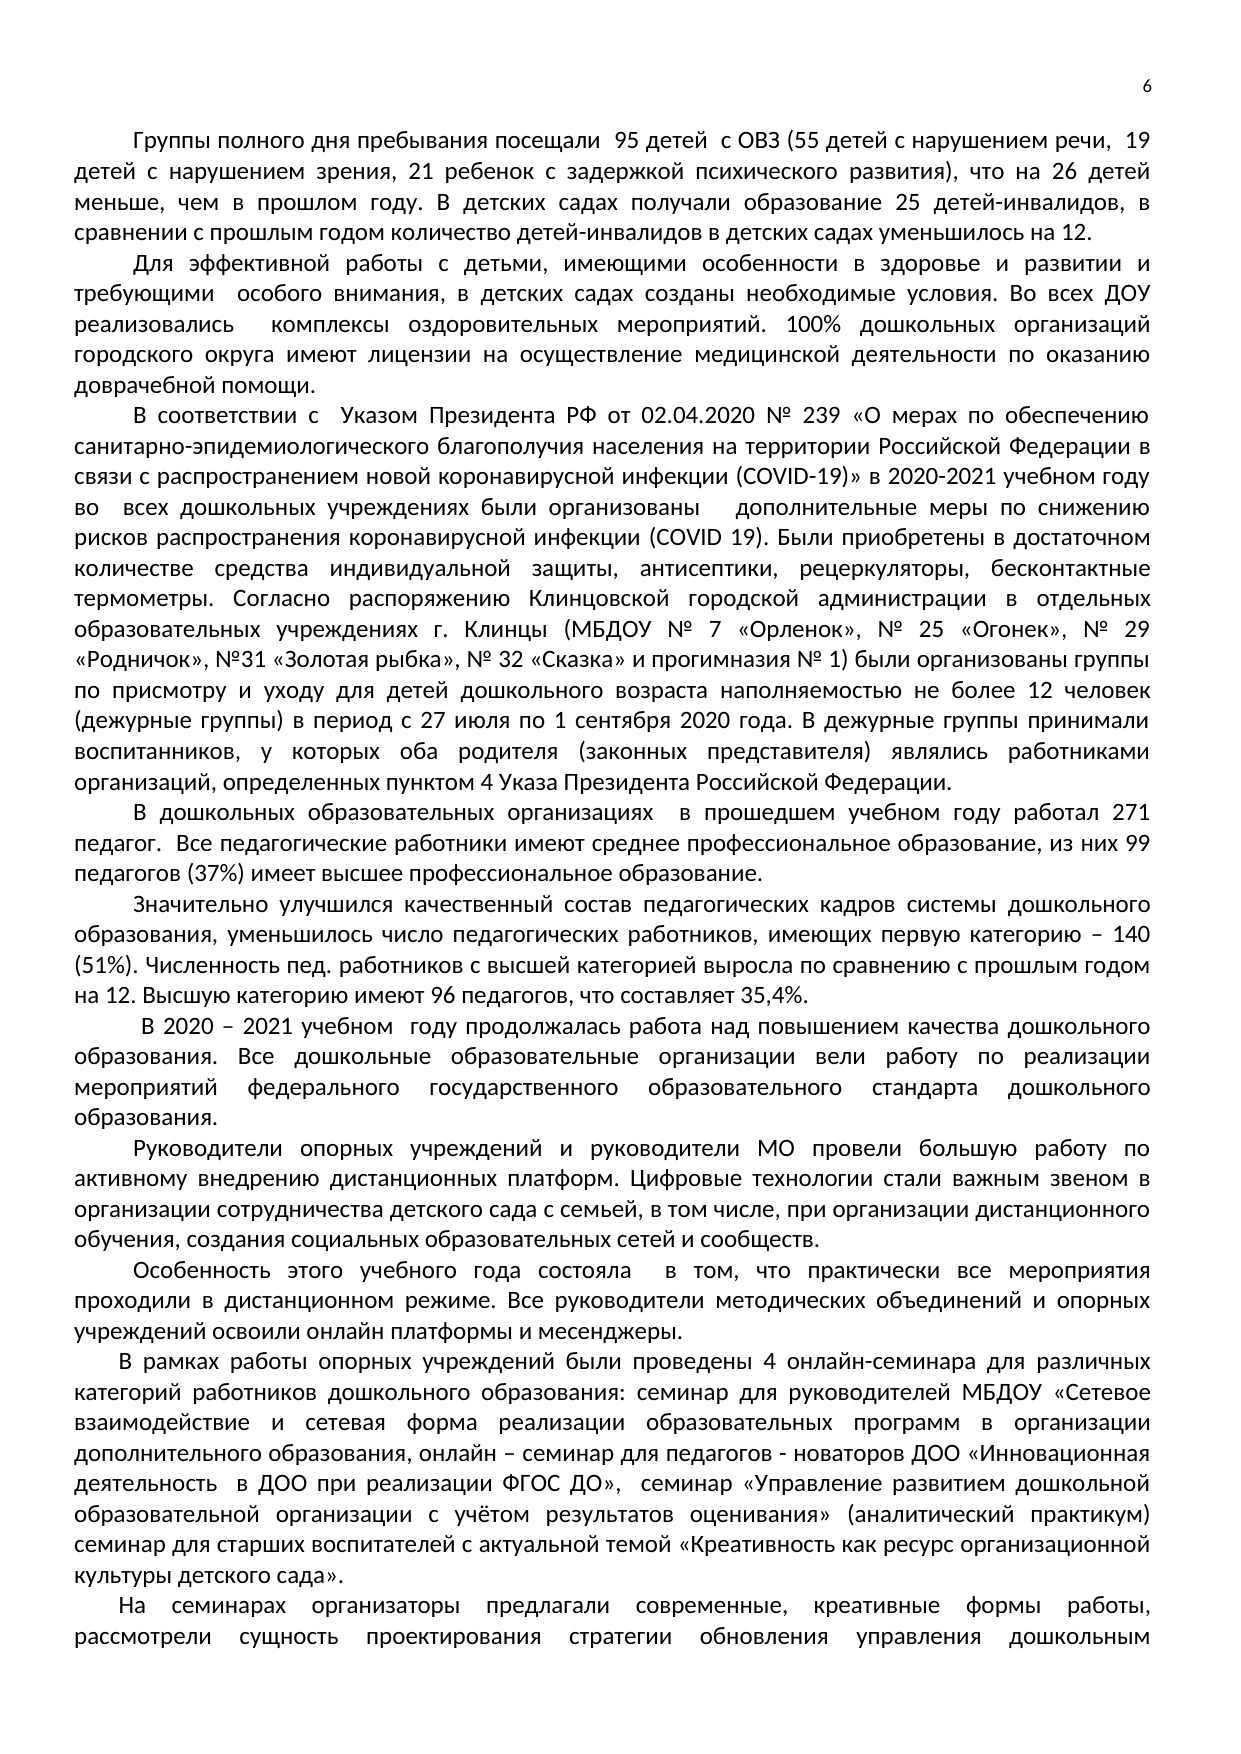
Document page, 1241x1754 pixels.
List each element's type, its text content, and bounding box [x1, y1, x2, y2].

text В рамках работы опорных учреждений были проведены 4 онлайн-семинара для различных категорий работников дошкольного образования: семинар для руководителей МБДОУ «Сетевое взаимодействие и сетевая форма реализации образовательных программ в организации дополнительного образования, онлайн – семинар для педагогов - новаторов ДОО «Инновационная деятельность в ДОО при реализации ФГОС ДО», семинар «Управление развитием дошкольной образовательной организации с учётом результатов оценивания» (аналитический практикум) семинар для старших воспитателей с актуальной темой «Креативность как ресурс организационной культуры детского сада». [74, 1346, 1152, 1590]
text Руководители опорных учреждений и руководители МО провели большую работу по активному внедрению дистанционных платформ. Цифровые технологии стали важным звеном в организации сотрудничества детского сада с семьей, в том числе, при организации дистанционного обучения, создания социальных образовательных сетей и сообществ. [74, 1132, 1152, 1254]
text Особенность этого учебного года состояла в том, что практически все мероприятия проходили в дистанционном режиме. Все руководители методических объединений и опорных учреждений освоили онлайн платформы и месенджеры. [74, 1254, 1152, 1346]
text В соответствии с Указом Президента РФ от 02.04.2020 № 239 «О мерах по обеспечению санитарно-эпидемиологического благополучия населения на территории Российской Федерации в связи с распространением новой коронавирусной инфекции (COVID-19)» в 2020-2021 учебном году во всех дошкольных учреждениях были организованы дополнительные меры по снижению рисков распространения коронавирусной инфекции (COVID 19). Были приобретены в достаточном количестве средства индивидуальной защиты, антисептики, рецеркуляторы, бесконтактные термометры. Согласно распоряжению Клинцовской городской администрации в отдельных образовательных учреждениях г. Клинцы (МБДОУ № 7 «Орленок», № 25 «Огонек», № 29 «Родничок», №31 «Золотая рыбка», № 32 «Сказка» и прогимназия № 1) были организованы группы по присмотру и уходу для детей дошкольного возраста наполняемостью не более 12 человек (дежурные группы) в период с 27 июля по 1 сентября 2020 года. В дежурные группы принимали воспитанников, у которых оба родителя (законных представителя) являлись работниками организаций, определенных пунктом 4 Указа Президента Российской Федерации. [74, 399, 1152, 796]
text Группы полного дня пребывания посещали 95 детей с ОВЗ (55 детей с нарушением речи, 19 детей с нарушением зрения, 21 ребенок с задержкой психического развития), что на 26 детей меньше, чем в прошлом году. В детских садах получали образование 25 детей-инвалидов, в сравнении с прошлым годом количество детей-инвалидов в детских садах уменьшилось на 12. [74, 125, 1152, 247]
text Для эффективной работы с детьми, имеющими особенности в здоровье и развитии и требующими особого внимания, в детских садах созданы необходимые условия. Во всех ДОУ реализовались комплексы оздоровительных мероприятий. 100% дошкольных организаций городского округа имеют лицензии на осуществление медицинской деятельности по оказанию доврачебной помощи. [74, 247, 1152, 399]
text В 2020 – 2021 учебном году продолжалась работа над повышением качества дошкольного образования. Все дошкольные образовательные организации вели работу по реализации мероприятий федерального государственного образовательного стандарта дошкольного образования. [74, 1010, 1152, 1132]
text Значительно улучшился качественный состав педагогических кадров системы дошкольного образования, уменьшилось число педагогических работников, имеющих первую категорию – 140 (51%). Численность пед. работников с высшей категорией выросла по сравнению с прошлым годом на 12. Высшую категорию имеют 96 педагогов, что составляет 35,4%. [74, 888, 1152, 1010]
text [74, 1590, 1152, 1651]
text В дошкольных образовательных организациях в прошедшем учебном году работал 271 педагог. Все педагогические работники имеют среднее профессиональное образование, из них 99 педагогов (37%) имеет высшее профессиональное образование. [74, 796, 1152, 888]
